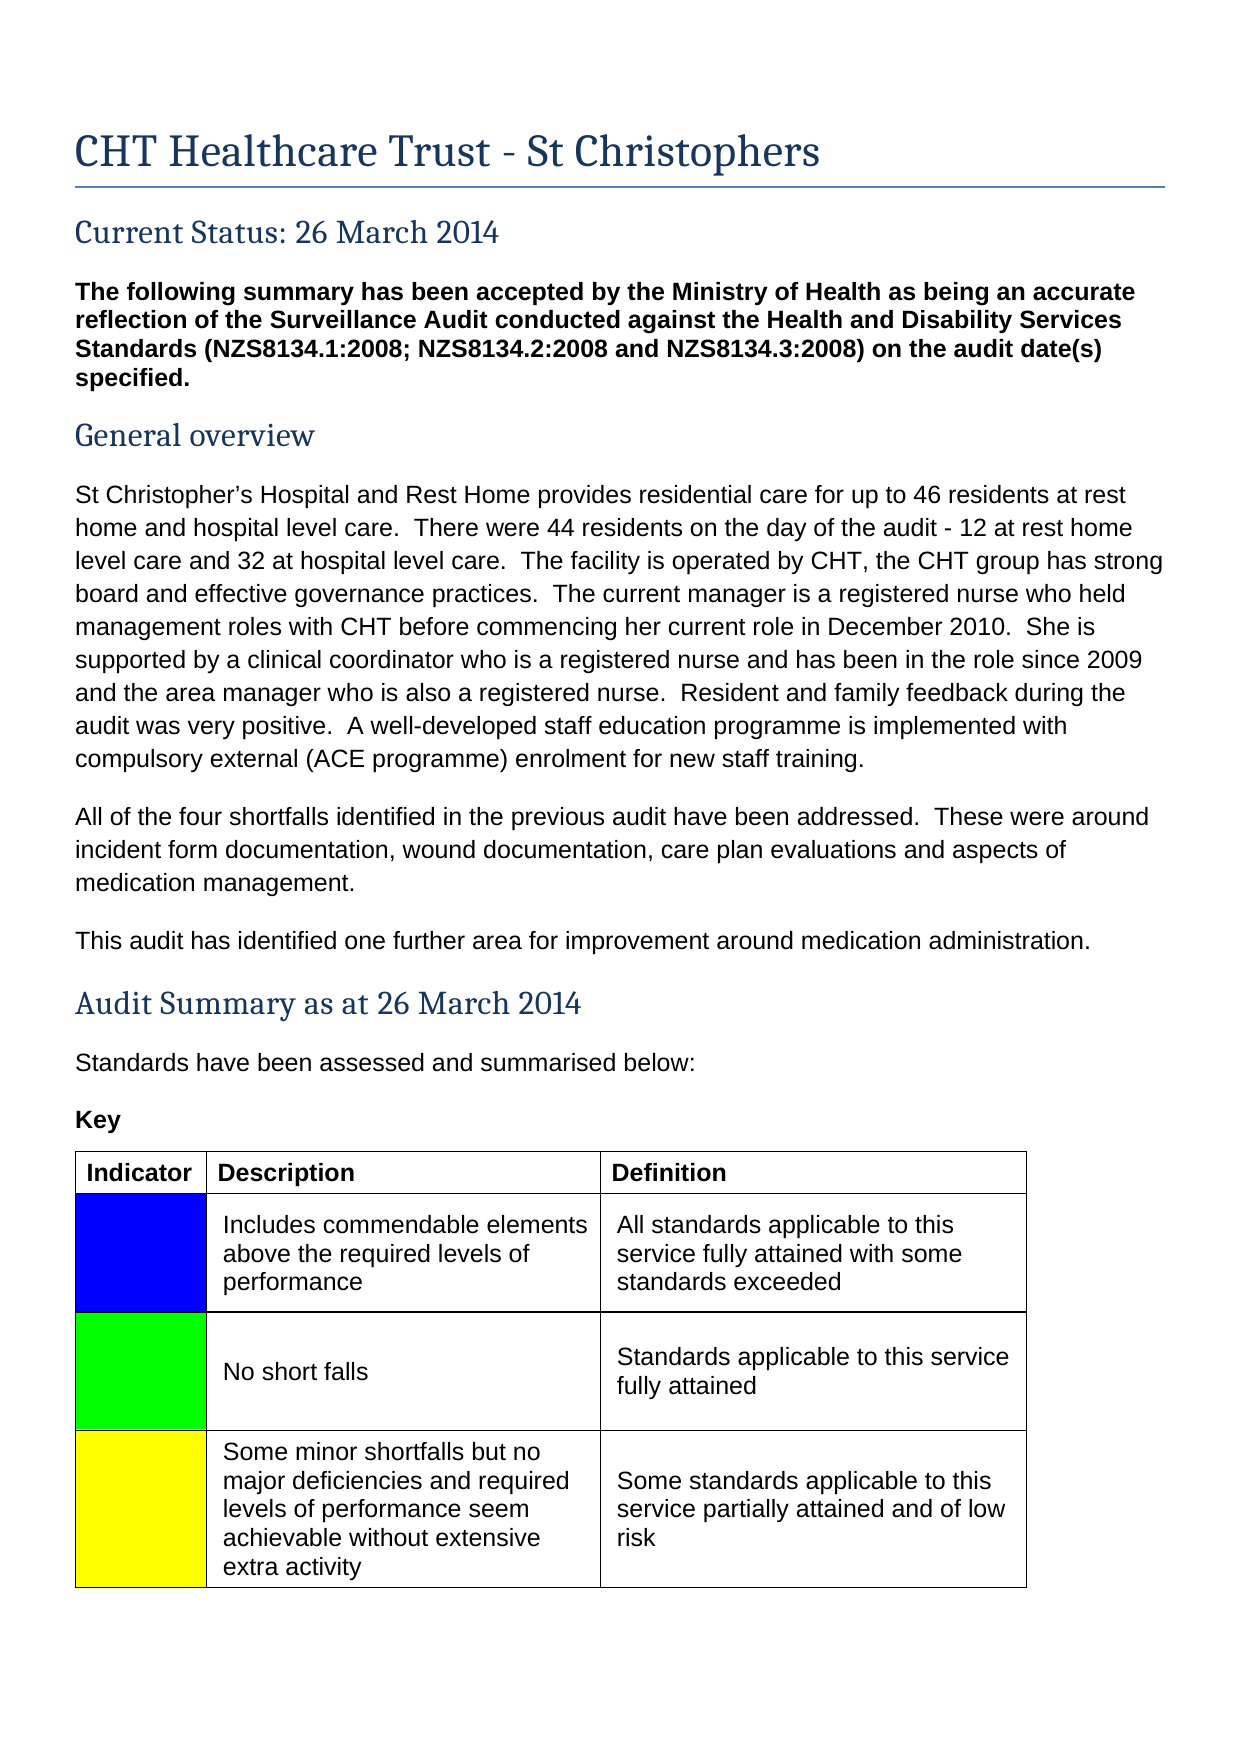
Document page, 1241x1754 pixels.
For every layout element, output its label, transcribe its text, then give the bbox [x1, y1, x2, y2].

table_header Indicator [76, 1152, 206, 1193]
subtitle CHT Healthcare Trust - St Christophers [75, 125, 1165, 186]
table_cell All standards applicable to this service fully attained with some standards exceeded [601, 1194, 1026, 1311]
subtitle Audit Summary as at 26 March 2014 [75, 984, 1165, 1022]
text The following summary has been accepted by the Ministry of Health as being an accurate reflection of the Surveillance Audit conducted against the Health and Disability Services Standards (NZS8134.1:2008; NZS8134.2:2008 and NZS8134.3:2008) on the audit date(s) specified. [75, 277, 1165, 392]
table_cell Some standards applicable to this service partially attained and of low risk [601, 1431, 1026, 1587]
table_cell Standards applicable to this service fully attained [601, 1313, 1026, 1429]
text This audit has identified one further area for improvement around medication administration. [75, 926, 1165, 955]
table_cell [76, 1194, 206, 1311]
table_cell [76, 1313, 206, 1429]
text All of the four shortfalls identified in the previous audit have been addressed. These were around incident form documentation, wound documentation, care plan evaluations and aspects of medication management. [75, 802, 1165, 897]
table_cell Includes commendable elements above the required levels of performance [207, 1194, 600, 1311]
table_cell No short falls [207, 1313, 600, 1429]
subtitle General overview [75, 417, 1165, 455]
table_header Definition [601, 1152, 1026, 1193]
subtitle Key [75, 1106, 1165, 1134]
text Standards have been assessed and summarised below: [75, 1047, 1165, 1076]
table_cell Some minor shortfalls but no major deficiencies and required levels of performance seem achievable without extensive extra activity [207, 1431, 600, 1587]
subtitle Current Status: 26 March 2014 [75, 213, 1165, 252]
table_header Description [207, 1152, 600, 1193]
table_cell [76, 1431, 206, 1587]
text St Christopher’s Hospital and Rest Home provides residential care for up to 46 residents at rest home and hospital level care. There were 44 residents on the day of the audit - 12 at rest home level care and 32 at hospital level care. The facility is operated by CHT, the CHT group has strong board and effective governance practices. The current manager is a registered nurse who held management roles with CHT before commencing her current role in December 2010. She is supported by a clinical coordinator who is a registered nurse and has been in the role since 2009 and the area manager who is also a registered nurse. Resident and family feedback during the audit was very positive. A well-developed staff education programme is implemented with compulsory external (ACE programme) enrolment for new staff training. [75, 480, 1165, 773]
